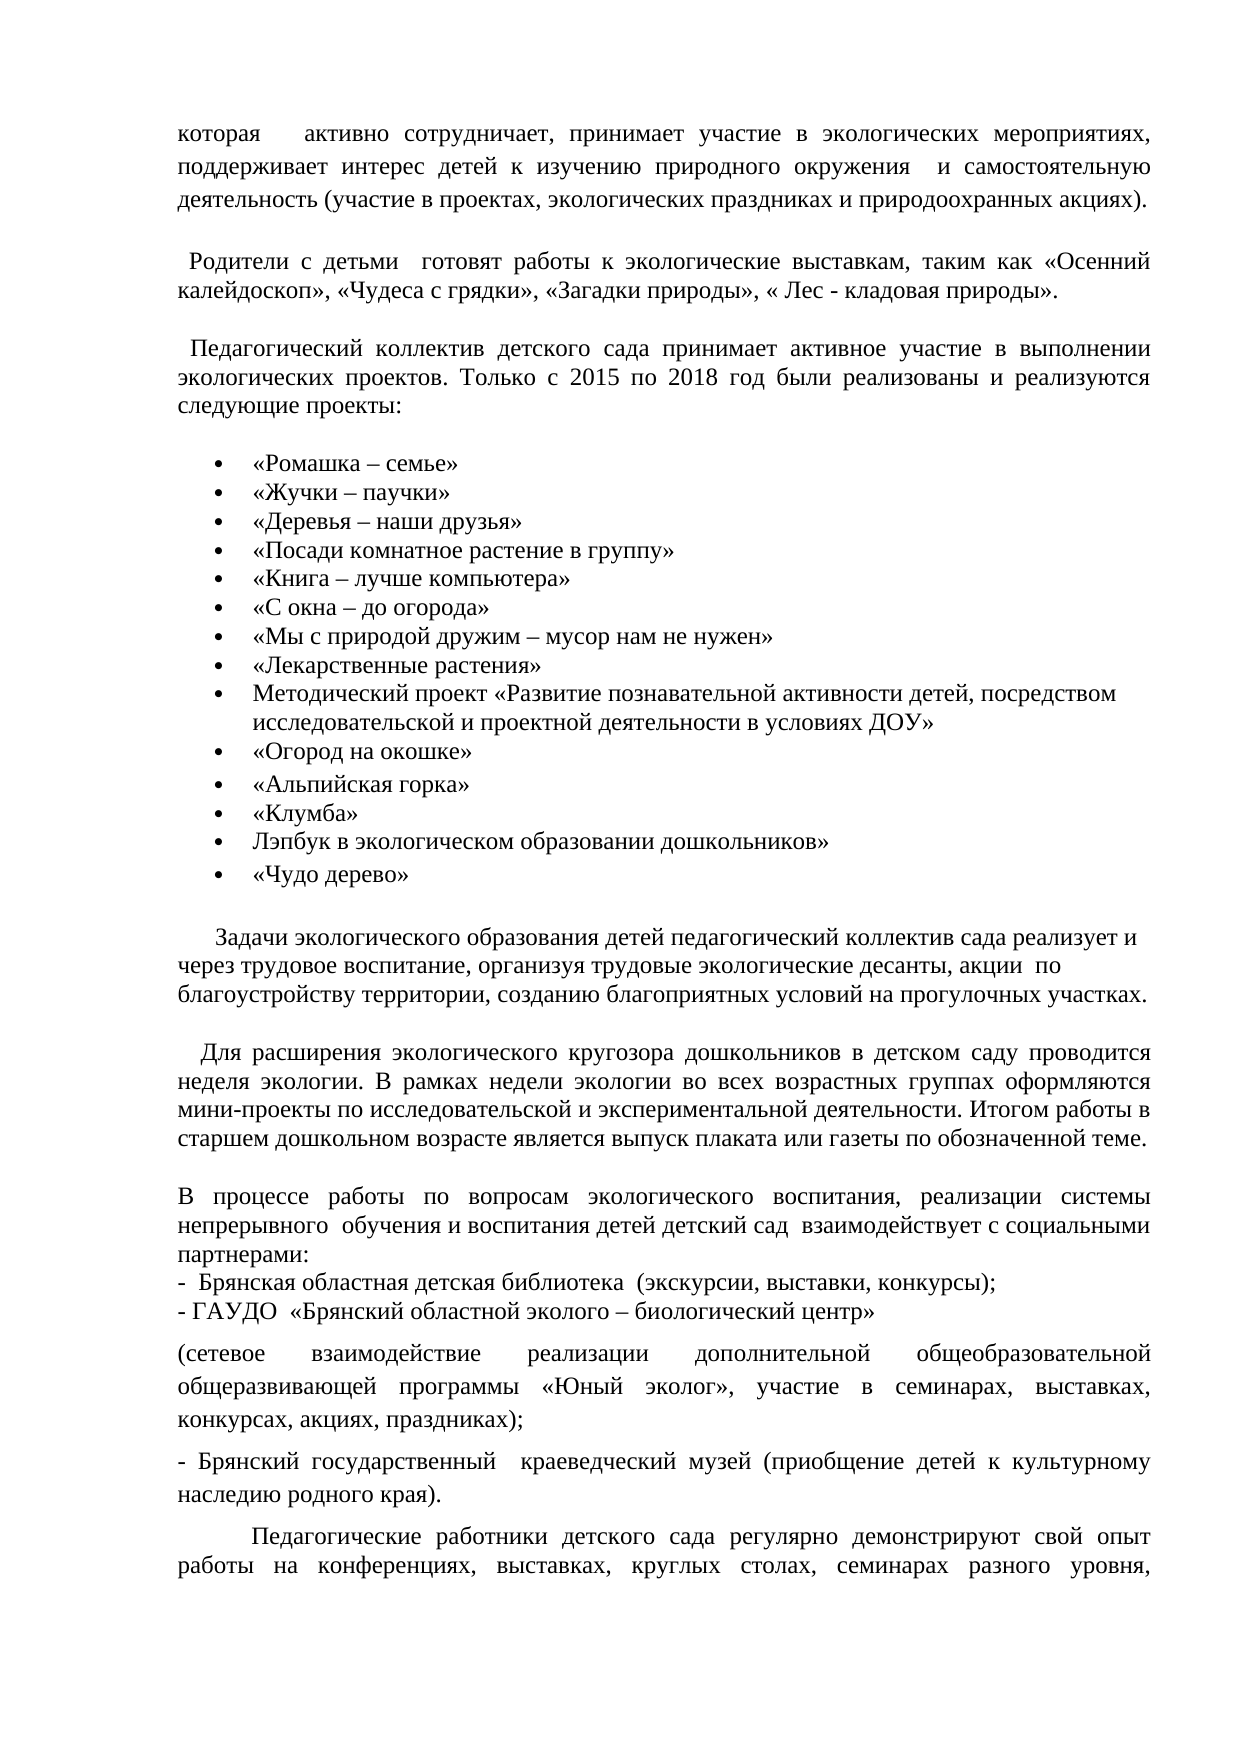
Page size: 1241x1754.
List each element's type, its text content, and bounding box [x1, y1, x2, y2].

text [177, 118, 1152, 213]
list «Лекарственные растения» [215, 650, 1152, 678]
list «Ромашка – семье» [215, 448, 1152, 477]
text - Брянский государственный краеведческий музей (приобщение детей к культурному наследию родного края). [177, 1446, 1152, 1508]
list «Посади комнатное растение в группу» [215, 535, 1152, 563]
text Для расширения экологического кругозора дошкольников в детском саду проводится неделя экологии. В рамках недели экологии во всех возрастных группах оформляются мини-проекты по исследовательской и экспериментальной деятельности. Итогом работы в старшем дошкольном возрасте является выпуск плаката или газеты по обозначенной теме. [177, 1037, 1152, 1152]
list «Книга – лучше компьютера» [215, 563, 1152, 592]
text - Брянская областная детская библиотека (экскурсии, выставки, конкурсы); [177, 1267, 1152, 1296]
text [177, 1521, 1152, 1578]
list «Клумба» [215, 798, 1152, 826]
text Задачи экологического образования детей педагогический коллектив сада реализует и через трудовое воспитание, организуя трудовые экологические десанты, акции по благоустройству территории, созданию благоприятных условий на прогулочных участках. [177, 922, 1152, 1008]
list «Чудо дерево» [215, 859, 1152, 888]
text В процессе работы по вопросам экологического воспитания, реализации системы непрерывного обучения и воспитания детей детский сад взаимодействует с социальными партнерами: [177, 1181, 1152, 1267]
list Методический проект «Развитие познавательной активности детей, посредством исследовательской и проектной деятельности в условиях ДОУ» [215, 678, 1152, 736]
list «Мы с природой дружим – мусор нам не нужен» [215, 621, 1152, 650]
text Родители с детьми готовят работы к экологические выставкам, таким как «Осенний калейдоскоп», «Чудеса с грядки», «Загадки природы», « Лес - кладовая природы». [177, 246, 1152, 304]
list «Альпийская горка» [215, 769, 1152, 798]
text - ГАУДО «Брянский областной эколого – биологический центр» [177, 1296, 1152, 1325]
text (сетевое взаимодействие реализации дополнительной общеобразовательной общеразвивающей программы «Юный эколог», участие в семинарах, выставках, конкурсах, акциях, праздниках); [177, 1338, 1152, 1433]
list «С окна – до огорода» [215, 592, 1152, 621]
list Лэпбук в экологическом образовании дошкольников» [215, 826, 1152, 855]
list «Жучки – паучки» [215, 477, 1152, 506]
text Педагогический коллектив детского сада принимает активное участие в выполнении экологических проектов. Только с 2015 по 2018 год были реализованы и реализуются следующие проекты: [177, 333, 1152, 419]
list «Огород на окошке» [215, 736, 1152, 765]
list «Деревья – наши друзья» [215, 506, 1152, 535]
